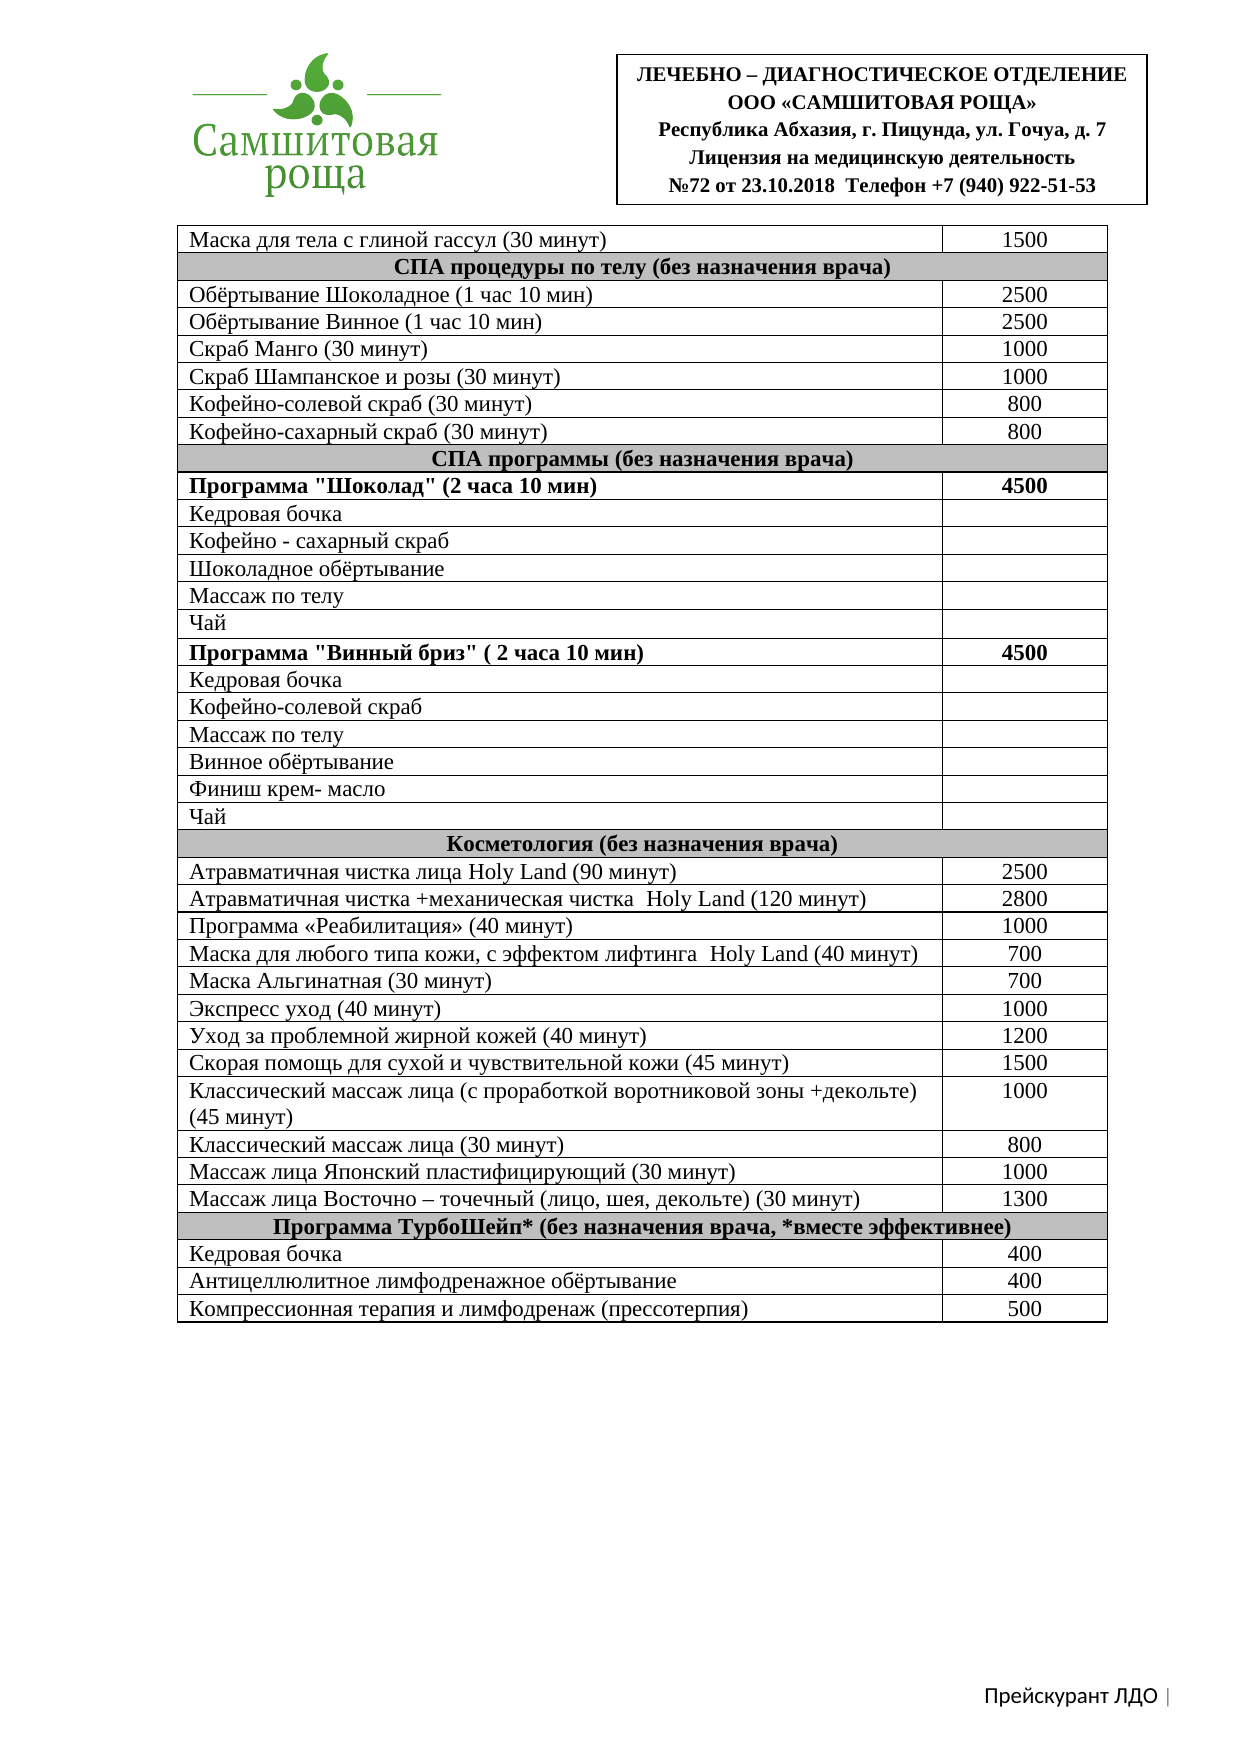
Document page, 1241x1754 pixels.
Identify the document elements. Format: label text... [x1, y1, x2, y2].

table_cell 2500 [943, 858, 1107, 884]
table_cell Кедровая бочка [178, 666, 942, 692]
table_cell 4500 [943, 473, 1107, 499]
table_cell [943, 666, 1107, 692]
table_cell Массаж по телу [178, 721, 942, 747]
table_cell 800 [943, 418, 1107, 444]
table_cell Обёртывание Винное (1 час 10 мин) [178, 308, 942, 334]
table_cell [943, 721, 1107, 747]
table_cell [943, 527, 1107, 554]
table_cell Массаж по телу [178, 582, 942, 608]
table_cell 800 [943, 1131, 1107, 1157]
table_cell Маска для любого типа кожи, с эффектом лифтинга Holy Land (40 минут) [178, 940, 942, 966]
table_cell 700 [943, 967, 1107, 994]
table_cell Скраб Шампанское и розы (30 минут) [178, 363, 942, 389]
table_cell [943, 803, 1107, 829]
table_cell Кедровая бочка [178, 1240, 942, 1267]
table_cell Уход за проблемной жирной кожей (40 минут) [178, 1022, 942, 1048]
table_cell 1000 [943, 1077, 1107, 1129]
table_cell СПА программы (без назначения врача) [178, 445, 1107, 471]
table_cell Программа "Винный бриз" ( 2 часа 10 мин) [178, 639, 942, 665]
table_cell 700 [943, 940, 1107, 966]
table_cell СПА процедуры по телу (без назначения врача) [178, 253, 1107, 280]
table_cell [943, 610, 1107, 637]
table_cell Скорая помощь для сухой и чувствительной кожи (45 минут) [178, 1050, 942, 1076]
table_cell Программа ТурбоШейп* (без назначения врача, *вместе эффективнее) [178, 1213, 1107, 1239]
table_cell Кофейно-солевой скраб [178, 693, 942, 720]
table_cell Массаж лица Японский пластифицирующий (30 минут) [178, 1158, 942, 1184]
table_cell [943, 555, 1107, 581]
table_cell 4500 [943, 639, 1107, 665]
table_cell Массаж лица Восточно – точечный (лицо, шея, декольте) (30 минут) [178, 1185, 942, 1212]
table_cell [943, 693, 1107, 720]
table_cell 1000 [943, 363, 1107, 389]
table_cell 800 [943, 390, 1107, 417]
table_cell Экспресс уход (40 минут) [178, 995, 942, 1021]
table_cell Классический массаж лица (с проработкой воротниковой зоны +декольте) (45 минут) [178, 1077, 942, 1129]
table_cell [943, 582, 1107, 608]
table_cell Скраб Манго (30 минут) [178, 336, 942, 362]
table_cell 1000 [943, 913, 1107, 939]
table_cell 1500 [943, 1050, 1107, 1076]
table_cell Кофейно-сахарный скраб (30 минут) [178, 418, 942, 444]
table_cell 400 [943, 1240, 1107, 1267]
table_cell Классический массаж лица (30 минут) [178, 1131, 942, 1157]
table_cell Маска Альгинатная (30 минут) [178, 967, 942, 994]
table_cell Компрессионная терапия и лимфодренаж (прессотерпия) [178, 1295, 942, 1321]
table_cell Атравматичная чистка лица Holy Land (90 минут) [178, 858, 942, 884]
table_cell Обёртывание Шоколадное (1 час 10 мин) [178, 281, 942, 307]
table_cell 500 [943, 1295, 1107, 1321]
table_cell [943, 776, 1107, 802]
table_cell Шоколадное обёртывание [178, 555, 942, 581]
table_cell 1500 [943, 226, 1107, 252]
table_cell 1000 [943, 995, 1107, 1021]
table_cell 1000 [943, 336, 1107, 362]
table_cell Кедровая бочка [178, 500, 942, 526]
table_cell 1300 [943, 1185, 1107, 1212]
table_cell Финиш крем- масло [178, 776, 942, 802]
table_cell Маска для тела с глиной гассул (30 минут) [178, 226, 942, 252]
table_cell [943, 500, 1107, 526]
table_cell 2500 [943, 308, 1107, 334]
table_cell 1200 [943, 1022, 1107, 1048]
table_cell [943, 748, 1107, 774]
table_cell Кофейно - сахарный скраб [178, 527, 942, 554]
table_cell Программа "Шоколад" (2 часа 10 мин) [178, 473, 942, 499]
table_cell Антицеллюлитное лимфодренажное обёртывание [178, 1268, 942, 1294]
table_cell Косметология (без назначения врача) [178, 830, 1107, 857]
table_cell Программа «Реабилитация» (40 минут) [178, 913, 942, 939]
table_cell 400 [943, 1268, 1107, 1294]
table_cell Кофейно-солевой скраб (30 минут) [178, 390, 942, 417]
table_cell Чай [178, 610, 942, 637]
table_cell Атравматичная чистка +механическая чистка Holy Land (120 минут) [178, 885, 942, 911]
table_cell 1000 [943, 1158, 1107, 1184]
table_cell Чай [178, 803, 942, 829]
picture [192, 53, 442, 197]
table_cell Винное обёртывание [178, 748, 942, 774]
table_cell 2800 [943, 885, 1107, 911]
table_cell 2500 [943, 281, 1107, 307]
